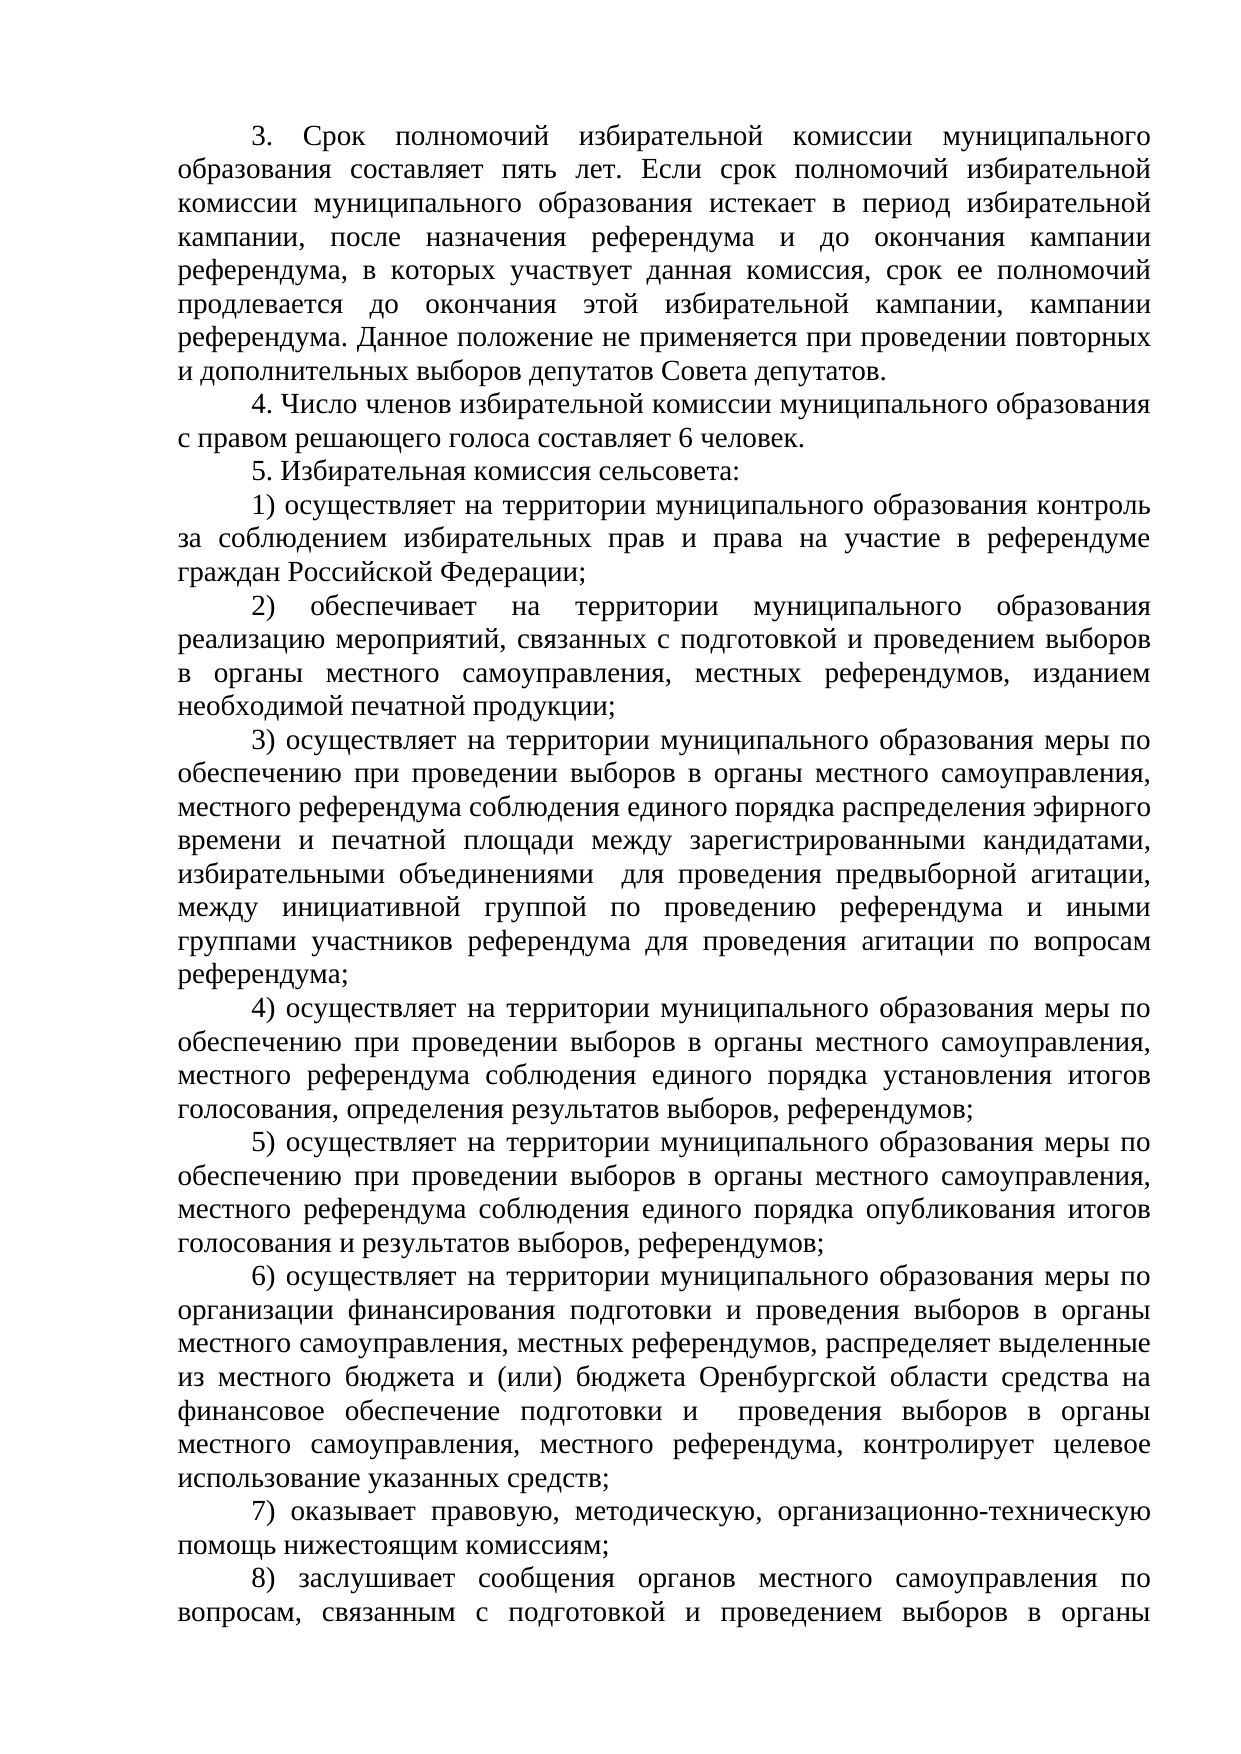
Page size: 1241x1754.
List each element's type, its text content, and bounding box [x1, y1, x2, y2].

text 1) осуществляет на территории муниципального образования контроль за соблюдением избирательных прав и права на участие в референдуме граждан Российской Федерации; [177, 487, 1152, 588]
text 6) осуществляет на территории муниципального образования меры по организации финансирования подготовки и проведения выборов в органы местного самоуправления, местных референдумов, распределяет выделенные из местного бюджета и (или) бюджета Оренбургской области средства на финансовое обеспечение подготовки и проведения выборов в органы местного самоуправления, местного референдума, контролирует целевое использование указанных средств; [177, 1258, 1152, 1493]
text 7) оказывает правовую, методическую, организационно-техническую помощь нижестоящим комиссиям; [177, 1493, 1152, 1560]
text 5) осуществляет на территории муниципального образования меры по обеспечению при проведении выборов в органы местного самоуправления, местного референдума соблюдения единого порядка опубликования итогов голосования и результатов выборов, референдумов; [177, 1124, 1152, 1258]
text 4. Число членов избирательной комиссии муниципального образования с правом решающего голоса составляет 6 человек. [177, 386, 1152, 453]
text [177, 1560, 1152, 1627]
text 5. Избирательная комиссия сельсовета: [177, 453, 1152, 487]
text 3) осуществляет на территории муниципального образования меры по обеспечению при проведении выборов в органы местного самоуправления, местного референдума соблюдения единого порядка распределения эфирного времени и печатной площади между зарегистрированными кандидатами, избирательными объединениями для проведения предвыборной агитации, между инициативной группой по проведению референдума и иными группами участников референдума для проведения агитации по вопросам референдума; [177, 722, 1152, 990]
text 3. Срок полномочий избирательной комиссии муниципального образования составляет пять лет. Если срок полномочий избирательной комиссии муниципального образования истекает в период избирательной кампании, после назначения референдума и до окончания кампании референдума, в которых участвует данная комиссия, срок ее полномочий продлевается до окончания этой избирательной кампании, кампании референдума. Данное положение не применяется при проведении повторных и дополнительных выборов депутатов Совета депутатов. [177, 118, 1152, 386]
text 2) обеспечивает на территории муниципального образования реализацию мероприятий, связанных с подготовкой и проведением выборов в органы местного самоуправления, местных референдумов, изданием необходимой печатной продукции; [177, 588, 1152, 722]
text 4) осуществляет на территории муниципального образования меры по обеспечению при проведении выборов в органы местного самоуправления, местного референдума соблюдения единого порядка установления итогов голосования, определения результатов выборов, референдумов; [177, 990, 1152, 1124]
